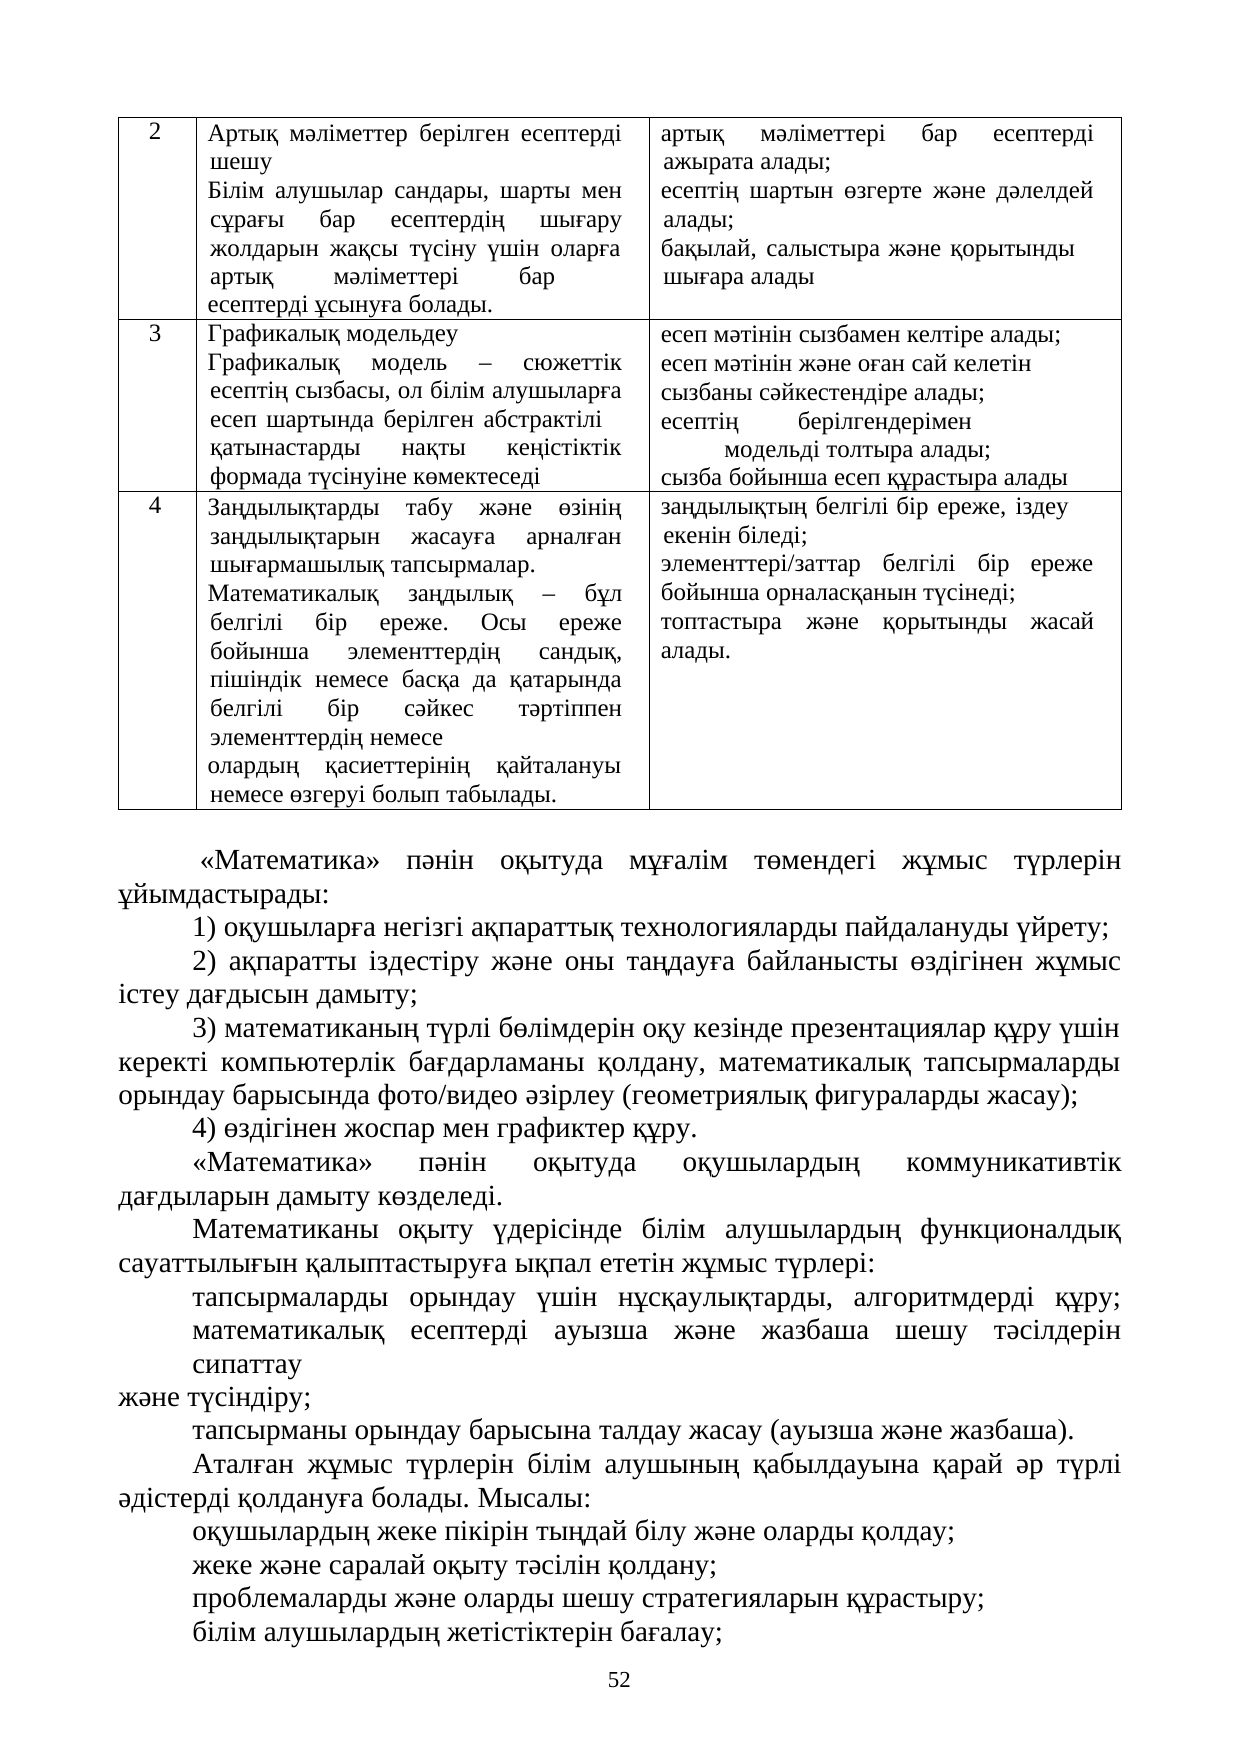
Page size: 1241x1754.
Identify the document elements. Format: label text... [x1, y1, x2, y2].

text оқушылардың жеке пікірін тыңдай білу және оларды қолдау; жеке және саралай оқыту тәсілін қолдану; [192, 1513, 981, 1580]
table_header Артық мәліметтер берілген есептерді шешу Білім алушылар сандары, шарты мен сұрағы бар есептердің шығару жолдарын жақсы түсіну үшін оларға артық мәліметтері бар есептерді ұсынуға болады. [197, 118, 649, 318]
text тапсырманы орындау барысына талдау жасау (ауызша және жазбаша). [192, 1413, 1240, 1446]
text Аталған жұмыс түрлерін білім алушының қабылдауына қарай әр түрлі әдістерді қолдануға болады. Мысалы: [118, 1446, 1122, 1513]
table_header 2 [119, 118, 196, 318]
text «Математика» пәнін оқытуда оқушылардың коммуникативтік дағдыларын дамыту көзделеді. [118, 1144, 1122, 1211]
list оқушыларға негізгі ақпараттық технологияларды пайдалануды үйрету; [192, 909, 1240, 943]
table_header артық мәліметтері бар есептерді ажырата алады; есептің шартын өзгерте және дәлелдей алады; бақылай, салыстыра және қорытынды шығара алады [650, 118, 1121, 318]
table_cell Заңдылықтарды табу және өзінің заңдылықтарын жасауға арналған шығармашылық тапсырмалар. Математикалық заңдылық – бұл белгілі бір ереже. Осы ереже бойынша элементтердің сандық, пішіндік немесе басқа да қатарында белгілі бір сәйкес тәртіппен элементтердің немесе олардың қасиеттерінің қайталануы немесе өзгеруі болып табылады. [197, 492, 649, 809]
text тапсырмаларды орындау үшін нұсқаулықтарды, алгоритмдерді құру; математикалық есептерді ауызша және жазбаша шешу тәсілдерін сипаттау [192, 1279, 1121, 1379]
list математиканың түрлі бөлімдерін оқу кезінде презентациялар құру үшін керекті компьютерлік бағдарламаны қолдану, математикалық тапсырмаларды орындау барысында фото/видео әзірлеу (геометриялық фигураларды жасау); [118, 1010, 1121, 1111]
table_cell 4 [119, 492, 196, 809]
list өздігінен жоспар мен графиктер құру. [192, 1111, 1240, 1144]
table_cell Графикалық модельдеу Графикалық модель – сюжеттік есептің сызбасы, ол білім алушыларға есеп шартында берілген абстрактілі қатынастарды нақты кеңістіктік формада түсінуіне көмектеседі [197, 320, 649, 491]
table_cell заңдылықтың белгілі бір ереже, іздеу екенін біледі; элементтері/заттар белгілі бір ереже бойынша орналасқанын түсінеді; топтастыра және қорытынды жасай алады. [650, 492, 1121, 809]
list ақпаратты іздестіру және оны таңдауға байланысты өздігінен жұмыс істеу дағдысын дамыту; [118, 943, 1122, 1010]
text Математиканы оқыту үдерісінде білім алушылардың функционалдық сауаттылығын қалыптастыруға ықпал ететін жұмыс түрлері: [118, 1211, 1121, 1278]
text проблемаларды және оларды шешу стратегияларын құрастыру; білім алушылардың жетістіктерін бағалау; [192, 1580, 1043, 1647]
text «Математика» пәнін оқытуда мұғалім төмендегі жұмыс түрлерін ұйымдастырады: [118, 842, 1121, 909]
table_cell 3 [119, 320, 196, 491]
table_cell есеп мәтінін сызбамен келтіре алады; есеп мәтінін және оған сай келетін сызбаны сәйкестендіре алады; есептің берілгендерімен модельді толтыра алады; сызба бойынша есеп құрастыра алады [650, 320, 1121, 491]
text және түсіндіру; [118, 1379, 1240, 1413]
